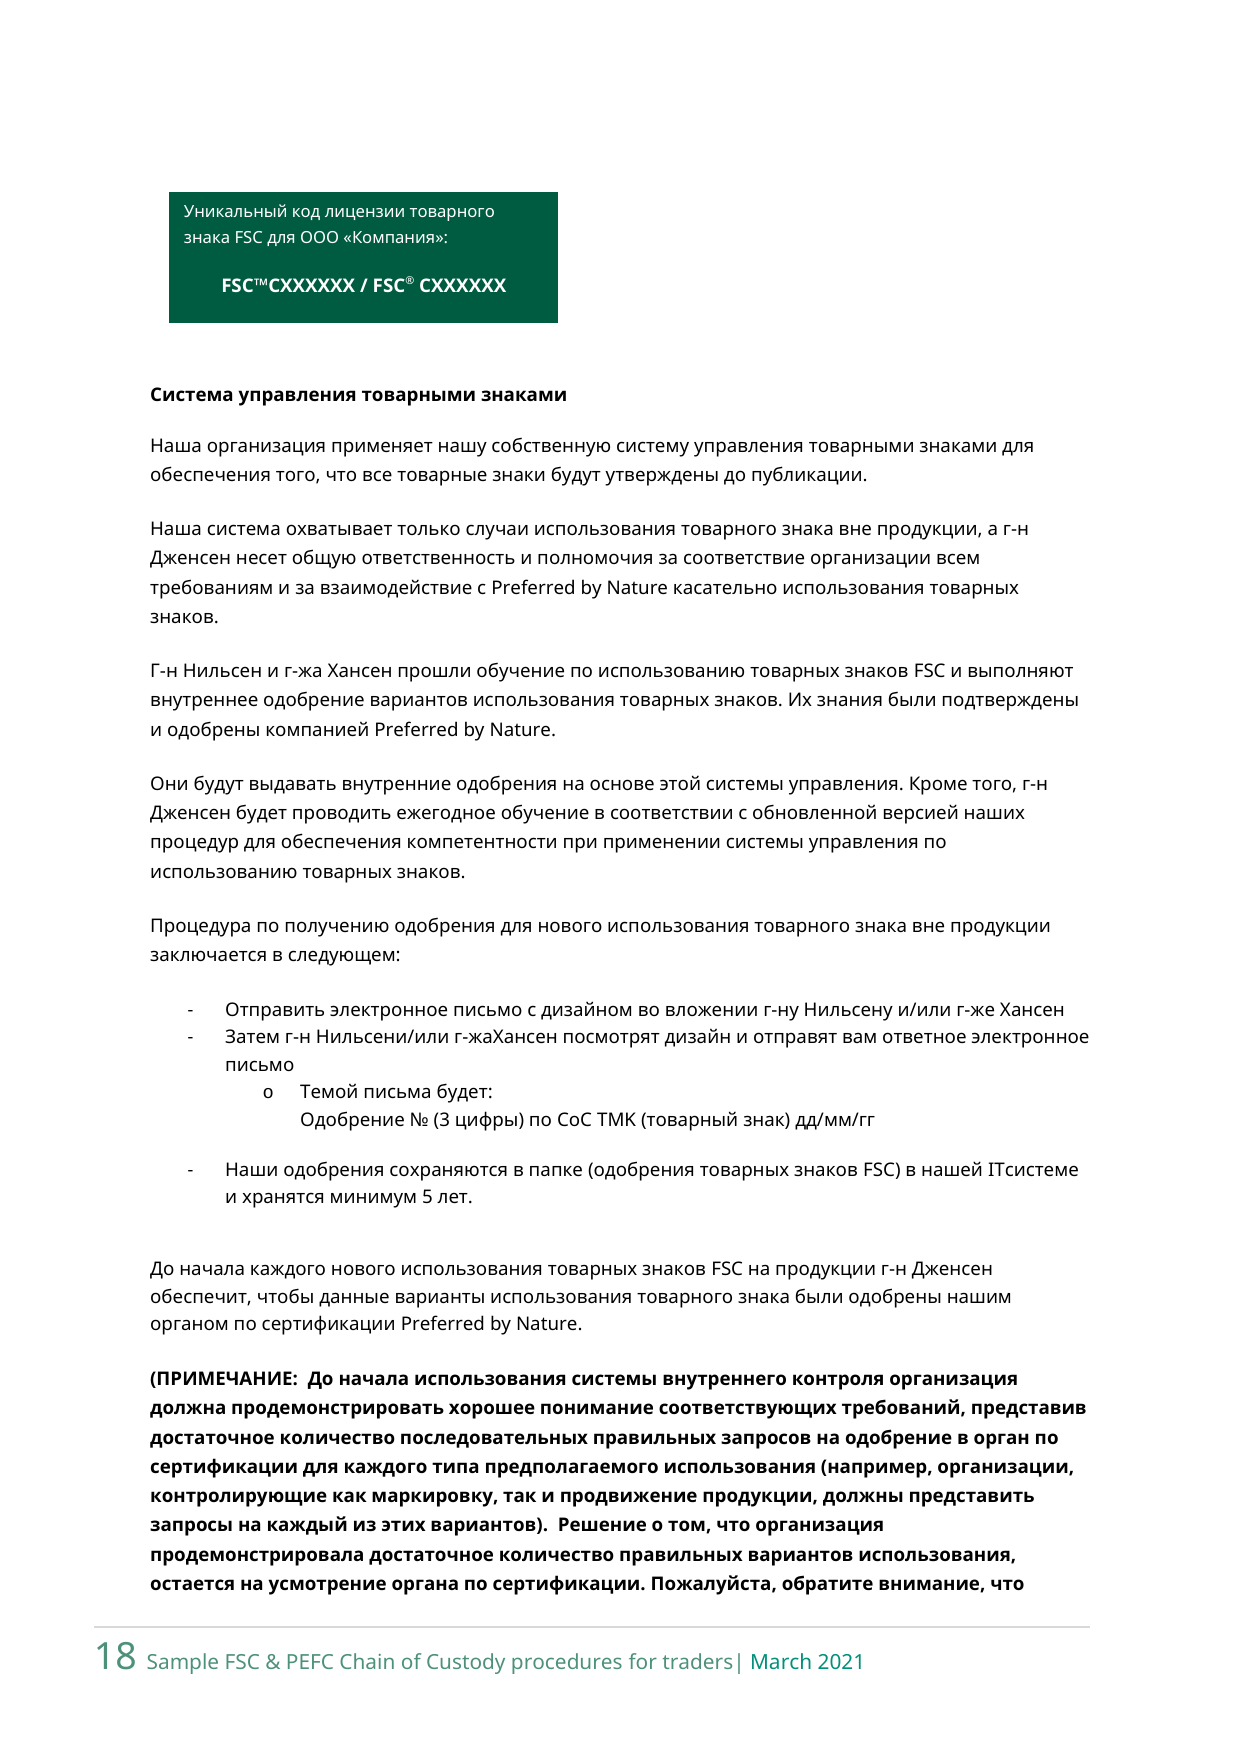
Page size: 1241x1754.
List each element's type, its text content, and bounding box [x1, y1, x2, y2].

text Наша организация применяет нашу собственную систему управления товарными знаками для обеспечения того, что все товарные знаки будут утверждены до публикации. [150, 432, 1090, 487]
text Система управления товарными знаками [150, 382, 1090, 407]
text Наша система охватывает только случаи использования товарного знака вне продукции, а г-н Дженсен несет общую ответственность и полномочия за соответствие организации всем требованиям и за взаимодействие с Preferred by Nature касательно использования товарных знаков. [150, 515, 1090, 629]
list Отправить электронное письмо с дизайном во вложении г-ну Нильсену и/или г-же Хансен [187, 996, 1090, 1021]
text Г-н Нильсен и г-жа Хансен прошли обучение по использованию товарных знаков FSC и выполняют внутреннее одобрение вариантов использования товарных знаков. Их знания были подтверждены и одобрены компанией Preferred by Nature. [150, 657, 1090, 742]
list Наши одобрения сохраняются в папке (одобрения товарных знаков FSC) в нашей ITсистеме и хранятся минимум 5 лет. [187, 1156, 1090, 1209]
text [150, 1365, 1090, 1596]
text Процедура по получению одобрения для нового использования товарного знака вне продукции заключается в следующем: [150, 912, 1090, 967]
list Затем г-н Нильсени/или г-жаХансен посмотрят дизайн и отправят вам ответное электронное письмо [187, 1023, 1090, 1076]
text Они будут выдавать внутренние одобрения на основе этой системы управления. Кроме того, г-н Дженсен будет проводить ежегодное обучение в соответствии с обновленной версией наших процедур для обеспечения компетентности при применении системы управления по использованию товарных знаков. [150, 770, 1090, 884]
list Темой письма будет: [262, 1078, 1090, 1104]
list Одобрение № (3 цифры) по CoC TMK (товарный знак) дд/мм/гг [300, 1106, 1090, 1132]
text До начала каждого нового использования товарных знаков FSC на продукции г-н Дженсен обеспечит, чтобы данные варианты использования товарного знака были одобрены нашим органом по сертификации Preferred by Nature. [150, 1255, 1090, 1336]
